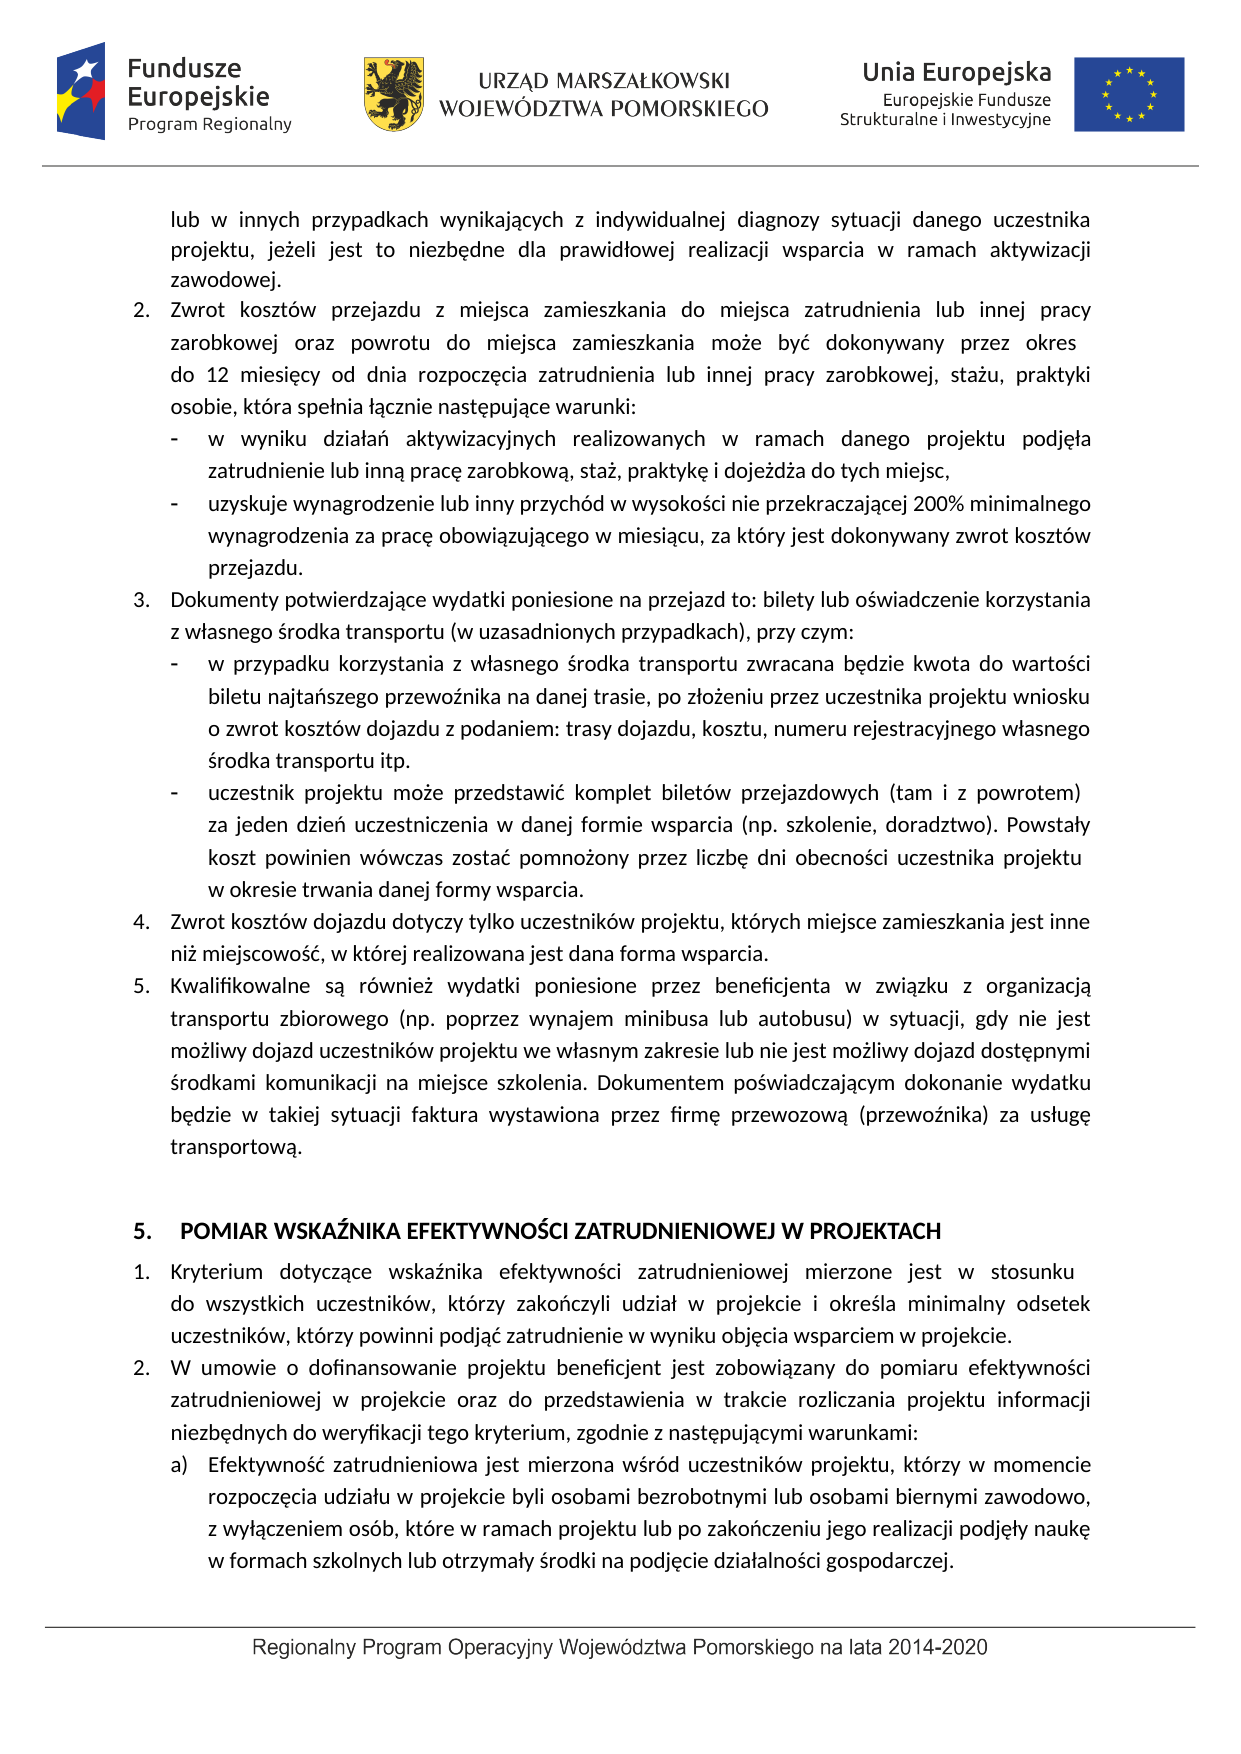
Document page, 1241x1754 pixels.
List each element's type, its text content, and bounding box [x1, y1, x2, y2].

list W umowie o dofinansowanie projektu beneficjent jest zobowiązany do pomiaru efektywności zatrudnieniowej w projekcie oraz do przedstawienia w trakcie rozliczania projektu informacji niezbędnych do weryfikacji tego kryterium, zgodnie z następującymi warunkami: [133, 1353, 1093, 1446]
list Dokumenty potwierdzające wydatki poniesione na przejazd to: bilety lub oświadczenie korzystania z własnego środka transportu (w uzasadnionych przypadkach), przy czym: [133, 585, 1093, 645]
subtitle POMIAR WSKAŹNIKA EFEKTYWNOŚCI ZATRUDNIENIOWEJ W PROJEKTACH [133, 1216, 1093, 1246]
list uzyskuje wynagrodzenie lub inny przychód w wysokości nie przekraczającej 200% minimalnego wynagrodzenia za pracę obowiązującego w miesiącu, za który jest dokonywany zwrot kosztów przejazdu. [170, 489, 1093, 581]
list w przypadku korzystania z własnego środka transportu zwracana będzie kwota do wartości biletu najtańszego przewoźnika na danej trasie, po złożeniu przez uczestnika projektu wniosku o zwrot kosztów dojazdu z podaniem: trasy dojazdu, kosztu, numeru rejestracyjnego własnego środka transportu itp. [170, 649, 1093, 774]
list uczestnik projektu może przedstawić komplet biletów przejazdowych (tam i z powrotem) za jeden dzień uczestniczenia w danej formie wsparcia (np. szkolenie, doradztwo). Powstały koszt powinien wówczas zostać pomnożony przez liczbę dni obecności uczestnika projektu w okresie trwania danej formy wsparcia. [170, 778, 1093, 903]
list Efektywność zatrudnieniowa jest mierzona wśród uczestników projektu, którzy w momencie rozpoczęcia udziału w projekcie byli osobami bezrobotnymi lub osobami biernymi zawodowo, z wyłączeniem osób, które w ramach projektu lub po zakończeniu jego realizacji podjęły naukę w formach szkolnych lub otrzymały środki na podjęcie działalności gospodarczej. [170, 1450, 1093, 1574]
list Zwrot kosztów przejazdu z miejsca zamieszkania do miejsca zatrudnienia lub innej pracy zarobkowej oraz powrotu do miejsca zamieszkania może być dokonywany przez okres do 12 miesięcy od dnia rozpoczęcia zatrudnienia lub innej pracy zarobkowej, stażu, praktyki osobie, która spełnia łącznie następujące warunki: [133, 296, 1093, 420]
list w wyniku działań aktywizacyjnych realizowanych w ramach danego projektu podjęła zatrudnienie lub inną pracę zarobkową, staż, praktykę i dojeżdża do tych miejsc, [170, 424, 1093, 484]
text lub w innych przypadkach wynikających z indywidualnej diagnozy sytuacji danego uczestnika projektu, jeżeli jest to niezbędne dla prawidłowej realizacji wsparcia w ramach aktywizacji zawodowej. [170, 205, 1093, 293]
list Kryterium dotyczące wskaźnika efektywności zatrudnieniowej mierzone jest w stosunku do wszystkich uczestników, którzy zakończyli udział w projekcie i określa minimalny odsetek uczestników, którzy powinni podjąć zatrudnienie w wyniku objęcia wsparciem w projekcie. [133, 1257, 1093, 1349]
list Kwalifikowalne są również wydatki poniesione przez beneficjenta w związku z organizacją transportu zbiorowego (np. poprzez wynajem minibusa lub autobusu) w sytuacji, gdy nie jest możliwy dojazd uczestników projektu we własnym zakresie lub nie jest możliwy dojazd dostępnymi środkami komunikacji na miejsce szkolenia. Dokumentem poświadczającym dokonanie wydatku będzie w takiej sytuacji faktura wystawiona przez firmę przewozową (przewoźnika) za usługę transportową. [133, 971, 1093, 1160]
list Zwrot kosztów dojazdu dotyczy tylko uczestników projektu, których miejsce zamieszkania jest inne niż miejscowość, w której realizowana jest dana forma wsparcia. [133, 907, 1093, 967]
picture [44, 1626, 1196, 1659]
picture [41, 42, 1199, 167]
